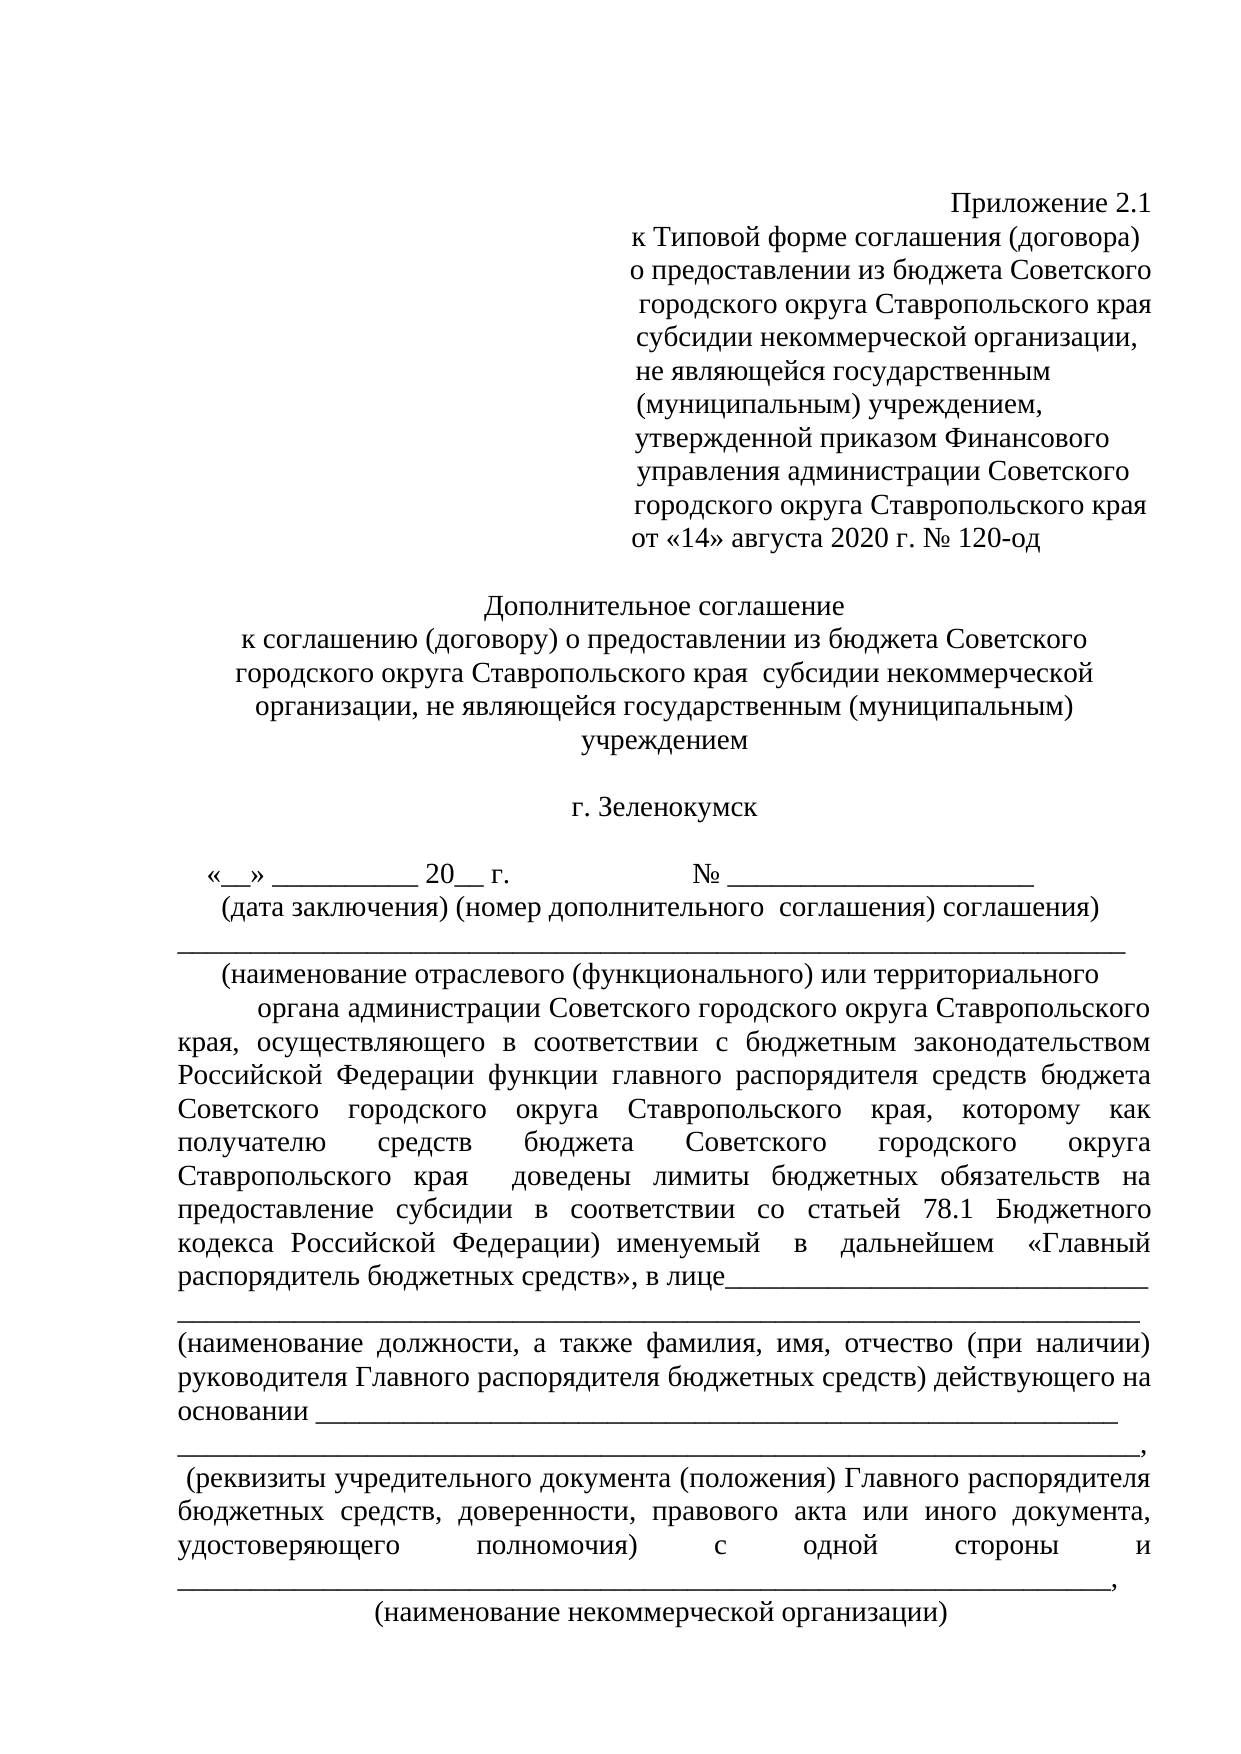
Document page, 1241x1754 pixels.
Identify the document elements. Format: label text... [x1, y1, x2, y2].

text г. Зеленокумск [177, 789, 1152, 822]
text __________________________________________________________________ [177, 1292, 1152, 1326]
text городского округа Ставропольского края [177, 487, 1152, 521]
text (дата заключения) (номер дополнительного соглашения) соглашения) [177, 889, 1152, 923]
text «__» __________ 20__ г. № _____________________ [177, 856, 1152, 889]
text _________________________________________________________________ [177, 923, 1152, 957]
text не являющейся государственным [177, 353, 1152, 386]
text (наименование отраслевого (функционального) или территориального [177, 957, 1152, 990]
text __________________________________________________________________, [177, 1426, 1152, 1460]
text управления администрации Советского [177, 453, 1152, 487]
text (реквизиты учредительного документа (положения) Главного распорядителя бюджетных средств, доверенности, правового акта или иного документа, удостоверяющего полномочия) с одной стороны и ________________________________________________________________, [177, 1460, 1152, 1594]
text к Типовой форме соглашения (договора) [546, 219, 1152, 252]
text Дополнительное соглашение [177, 588, 1152, 621]
text о предоставлении из бюджета Советского [177, 252, 1152, 286]
text (наименование должности, а также фамилия, имя, отчество (при наличии) руководителя Главного распорядителя бюджетных средств) действующего на основании _______________________________________________________ [177, 1326, 1152, 1426]
text Приложение 2.1 [177, 185, 1152, 219]
text (наименование некоммерческой организации) [177, 1594, 1152, 1627]
text субсидии некоммерческой организации, [177, 319, 1152, 353]
text органа администрации Советского городского округа Ставропольского края, осуществляющего в соответствии с бюджетным законодательством Российской Федерации функции главного распорядителя средств бюджета Советского городского округа Ставропольского края, которому как получателю средств бюджета Советского городского округа Ставропольского края доведены лимиты бюджетных обязательств на предоставление субсидии в соответствии со статьей 78.1 Бюджетного кодекса Российской Федерации) именуемый в дальнейшем «Главный распорядитель бюджетных средств», в лице_____________________________ [177, 990, 1152, 1292]
text (муниципальным) учреждением, [177, 386, 1152, 420]
text утвержденной приказом Финансового [177, 420, 1152, 453]
text от «14» августа 2020 г. № 120-од [177, 521, 1152, 554]
text к соглашению (договору) о предоставлении из бюджета Советского городского округа Ставропольского края субсидии некоммерческой организации, не являющейся государственным (муниципальным) учреждением [177, 621, 1152, 755]
text городского округа Ставропольского края [177, 286, 1152, 319]
